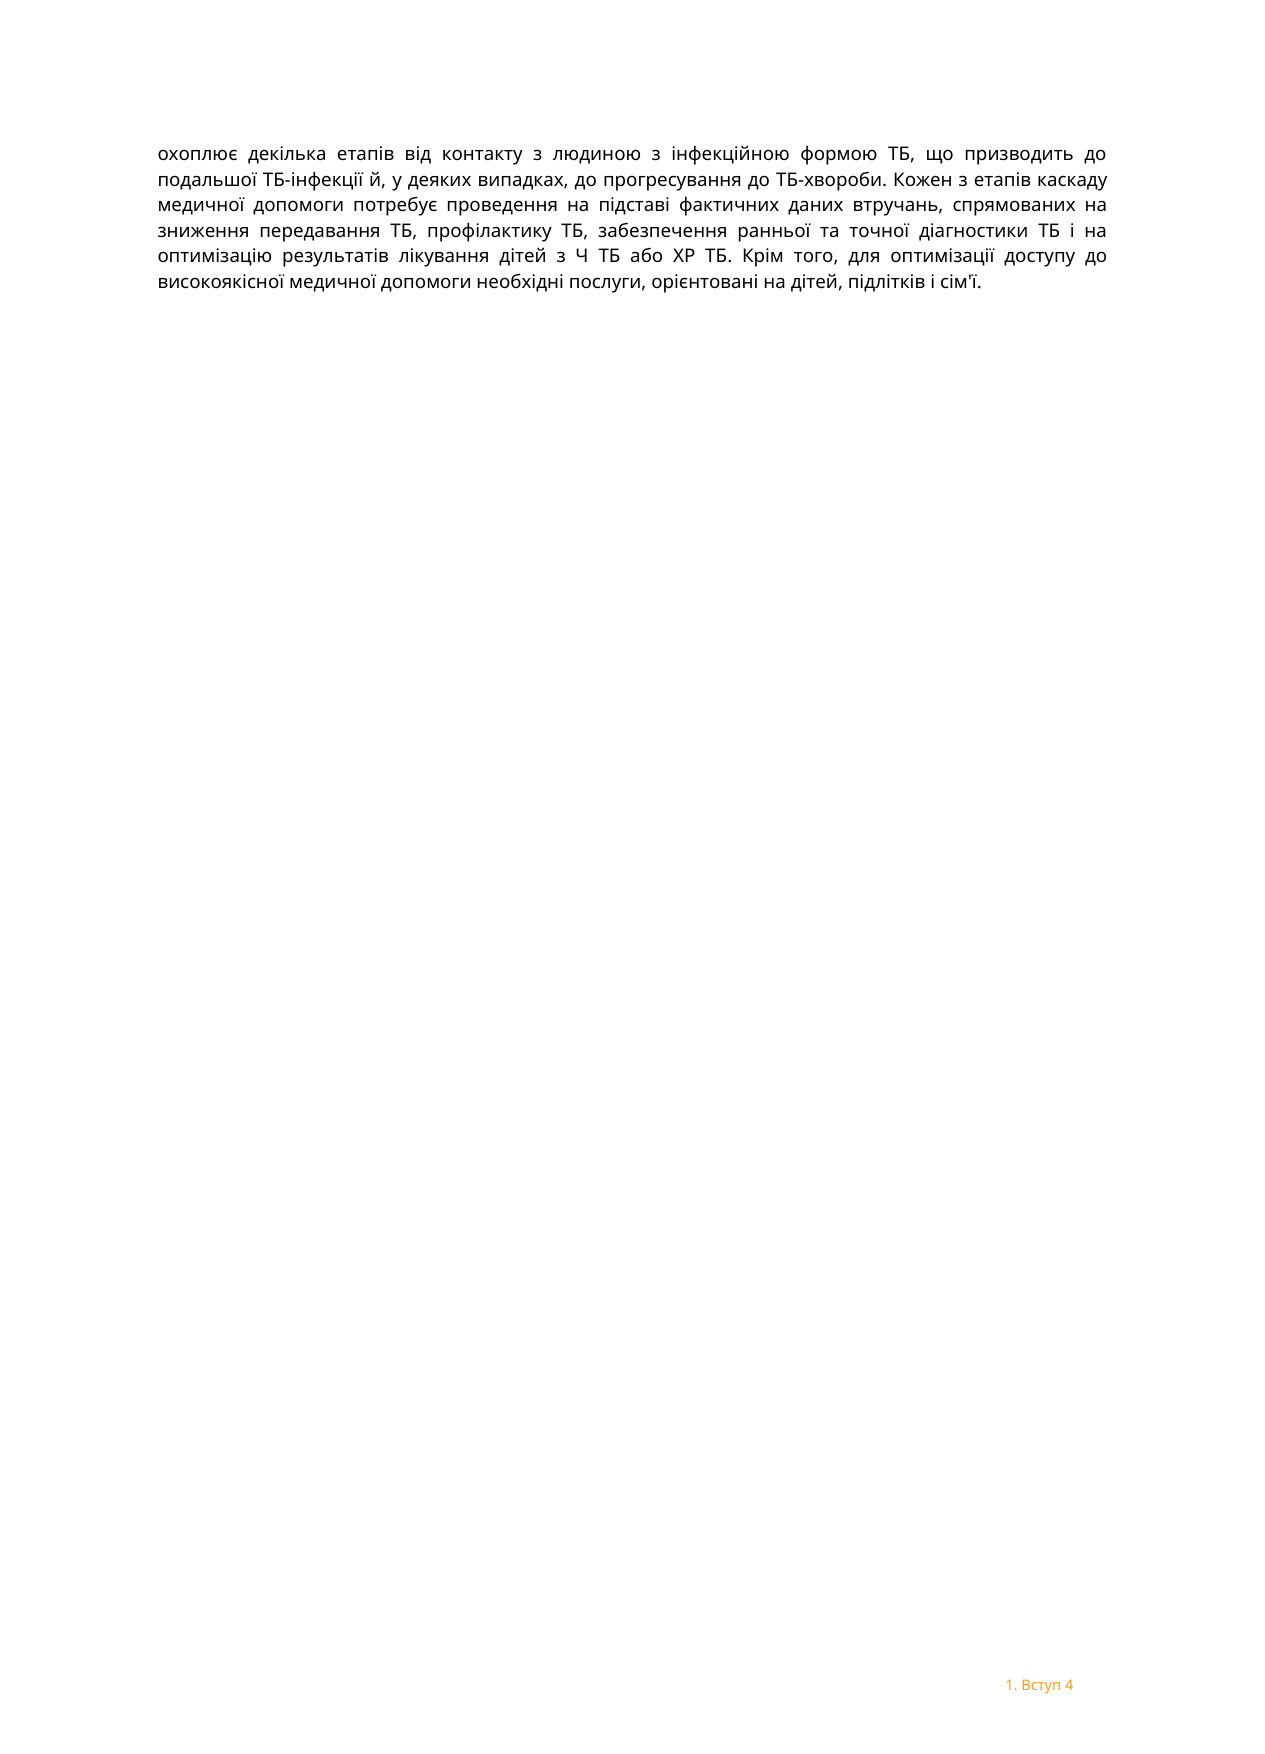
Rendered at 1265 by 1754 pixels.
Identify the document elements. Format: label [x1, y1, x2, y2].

text [157, 141, 1108, 294]
